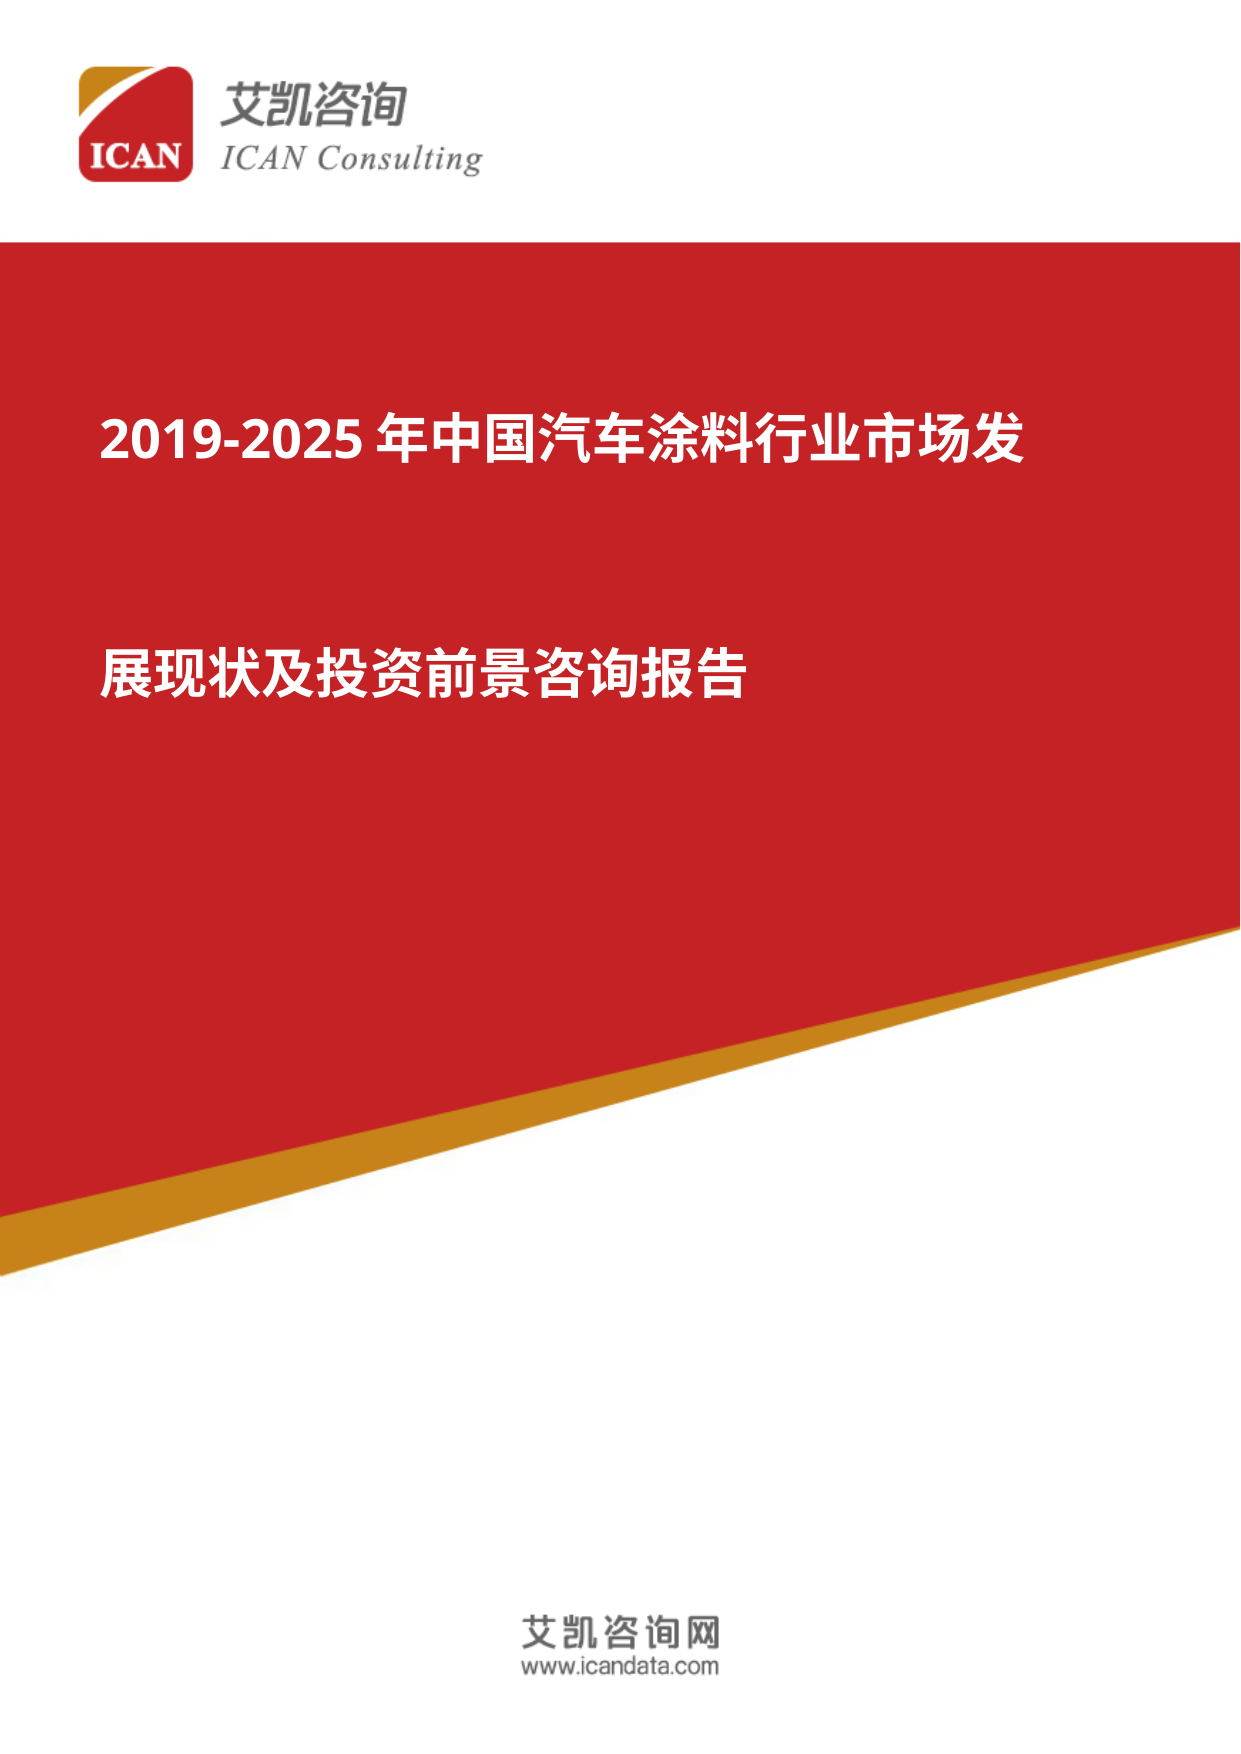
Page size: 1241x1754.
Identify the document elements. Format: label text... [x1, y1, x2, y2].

picture [0, 5, 1241, 1754]
subtitle 2019-2025年中国汽车涂料行业市场发展现状及投资前景咨询报告 [99, 386, 1053, 718]
